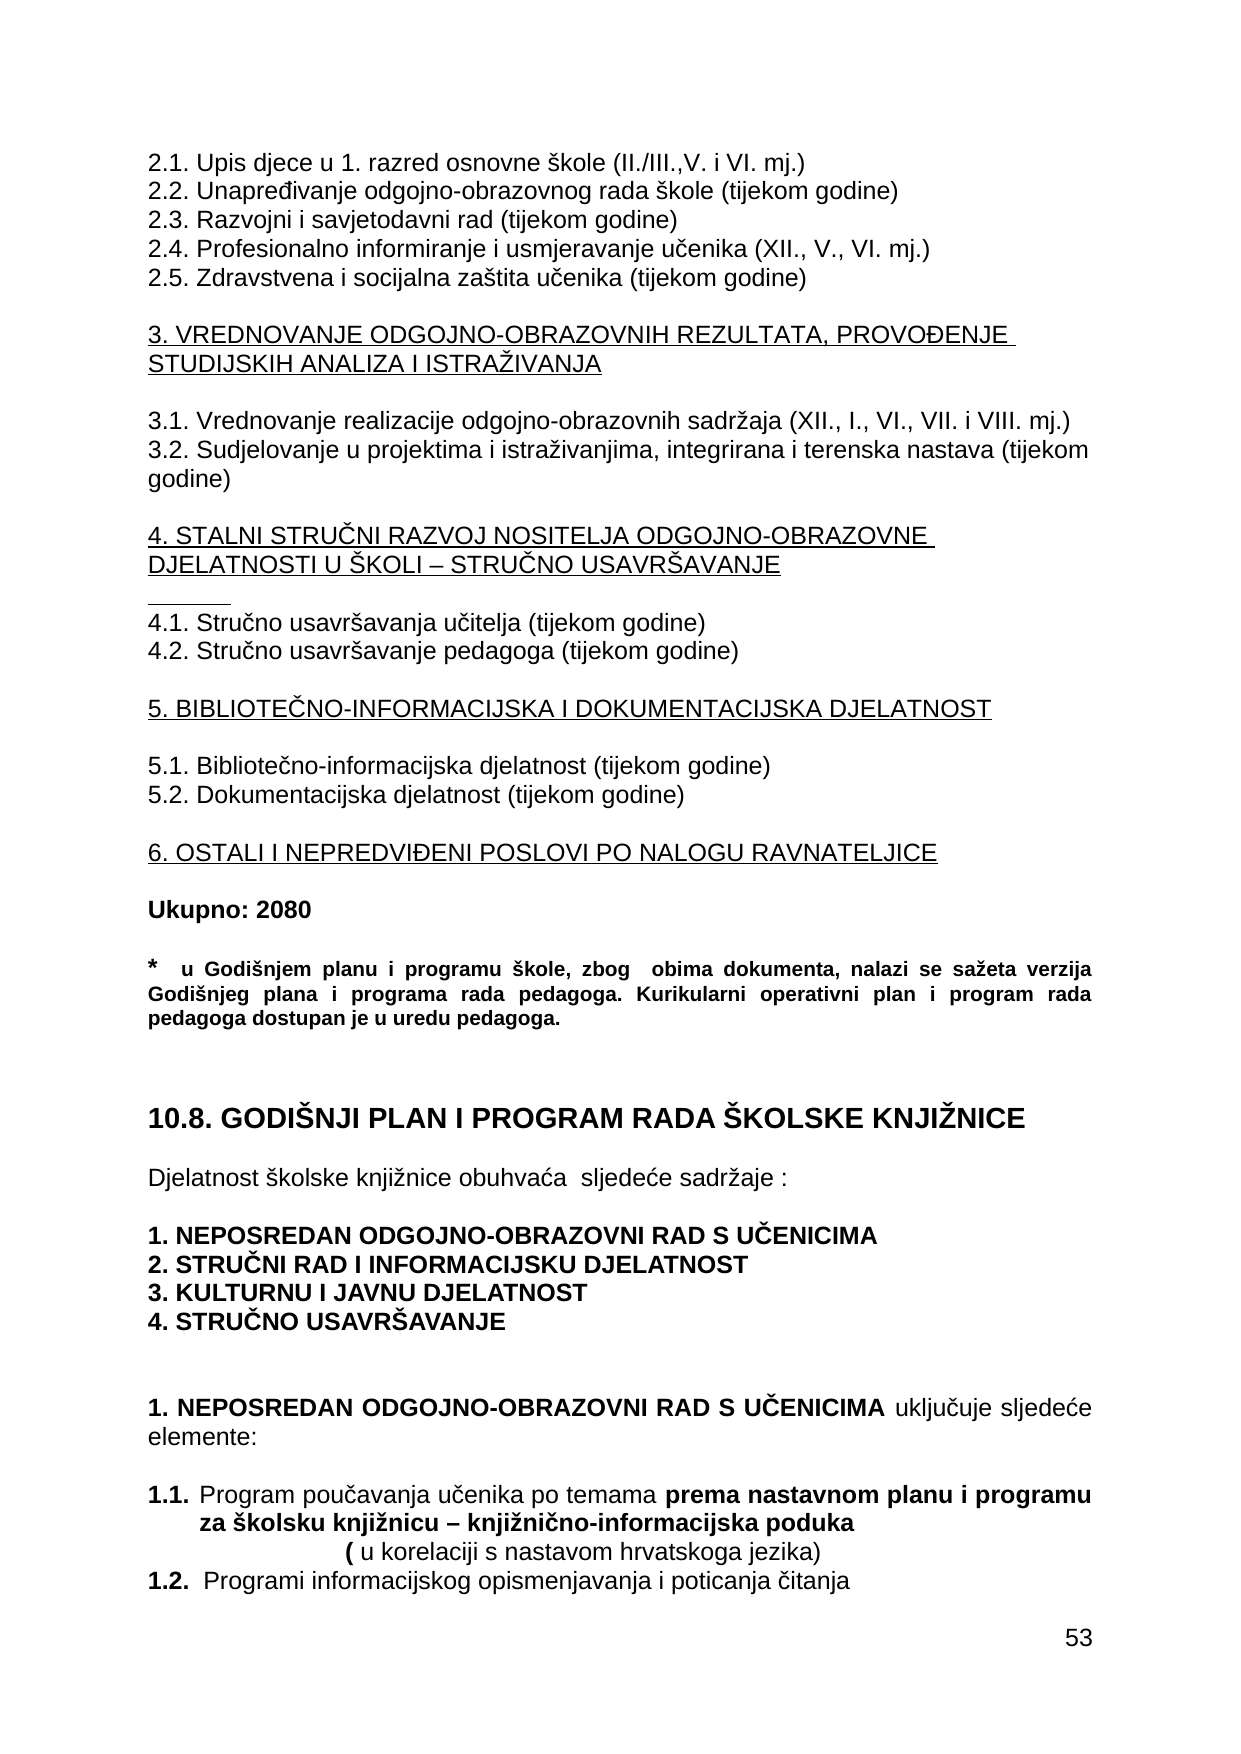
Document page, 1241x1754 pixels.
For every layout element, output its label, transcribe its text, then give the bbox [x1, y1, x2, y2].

text * u Godišnjem planu i programu škole, zbog obima dokumenta, nalazi se sažeta verzija Godišnjeg plana i programa rada pedagoga. Kurikularni operativni plan i program rada pedagoga dostupan je u uredu pedagoga. [148, 953, 1093, 1029]
text 1. NEPOSREDAN ODGOJNO-OBRAZOVNI RAD S UČENICIMA [148, 1221, 1093, 1250]
text 5.2. Dokumentacijska djelatnost (tijekom godine) [148, 780, 1093, 809]
text 2.2. Unapređivanje odgojno-obrazovnog rada škole (tijekom godine) [148, 176, 1093, 205]
text 4.2. Stručno usavršavanje pedagoga (tijekom godine) [148, 636, 1093, 665]
text 3.2. Sudjelovanje u projektima i istraživanjima, integrirana i terenska nastava (tijekom godine) [148, 435, 1093, 493]
list Program poučavanja učenika po temama prema nastavnom planu i programu za školsku knjižnicu – knjižnično-informacijska poduka [148, 1480, 1093, 1537]
text 4. STRUČNO USAVRŠAVANJE [148, 1307, 1093, 1336]
text 2.3. Razvojni i savjetodavni rad (tijekom godine) [148, 205, 1093, 234]
text 1. NEPOSREDAN ODGOJNO-OBRAZOVNI RAD S UČENICIMA uključuje sljedeće elemente: [148, 1393, 1093, 1451]
text 10.8. GODIŠNJI PLAN I PROGRAM RADA ŠKOLSKE KNJIŽNICE [148, 1101, 1093, 1135]
text Ukupno: 2080 [148, 895, 1093, 924]
text 4.1. Stručno usavršavanja učitelja (tijekom godine) [148, 608, 1093, 636]
text 3.1. Vrednovanje realizacije odgojno-obrazovnih sadržaja (XII., I., VI., VII. i VIII. mj.) [148, 406, 1093, 435]
text ( u korelaciji s nastavom hrvatskoga jezika) [199, 1537, 1093, 1566]
text 3. KULTURNU I JAVNU DJELATNOST [148, 1278, 1093, 1307]
text 2. STRUČNI RAD I INFORMACIJSKU DJELATNOST [148, 1250, 1093, 1278]
text 1.2. Programi informacijskog opismenjavanja i poticanja čitanja [148, 1566, 1093, 1595]
text 4. STALNI STRUČNI RAZVOJ NOSITELJA ODGOJNO-OBRAZOVNE DJELATNOSTI U ŠKOLI – STRUČNO USAVRŠAVANJE [148, 521, 1093, 579]
text 2.1. Upis djece u 1. razred osnovne škole (II./III.,V. i VI. mj.) [148, 148, 1093, 176]
text 3. VREDNOVANJE ODGOJNO-OBRAZOVNIH REZULTATA, PROVOĐENJE STUDIJSKIH ANALIZA I ISTRAŽIVANJA [148, 320, 1093, 378]
text 2.5. Zdravstvena i socijalna zaštita učenika (tijekom godine) [148, 263, 1093, 291]
text 5. BIBLIOTEČNO-INFORMACIJSKA I DOKUMENTACIJSKA DJELATNOST [148, 694, 1093, 723]
text 6. OSTALI I NEPREDVIĐENI POSLOVI PO NALOGU RAVNATELJICE [148, 838, 1093, 866]
text Djelatnost školske knjižnice obuhvaća sljedeće sadržaje : [148, 1163, 1093, 1192]
text 5.1. Bibliotečno-informacijska djelatnost (tijekom godine) [148, 751, 1093, 780]
text 2.4. Profesionalno informiranje i usmjeravanje učenika (XII., V., VI. mj.) [148, 234, 1093, 263]
